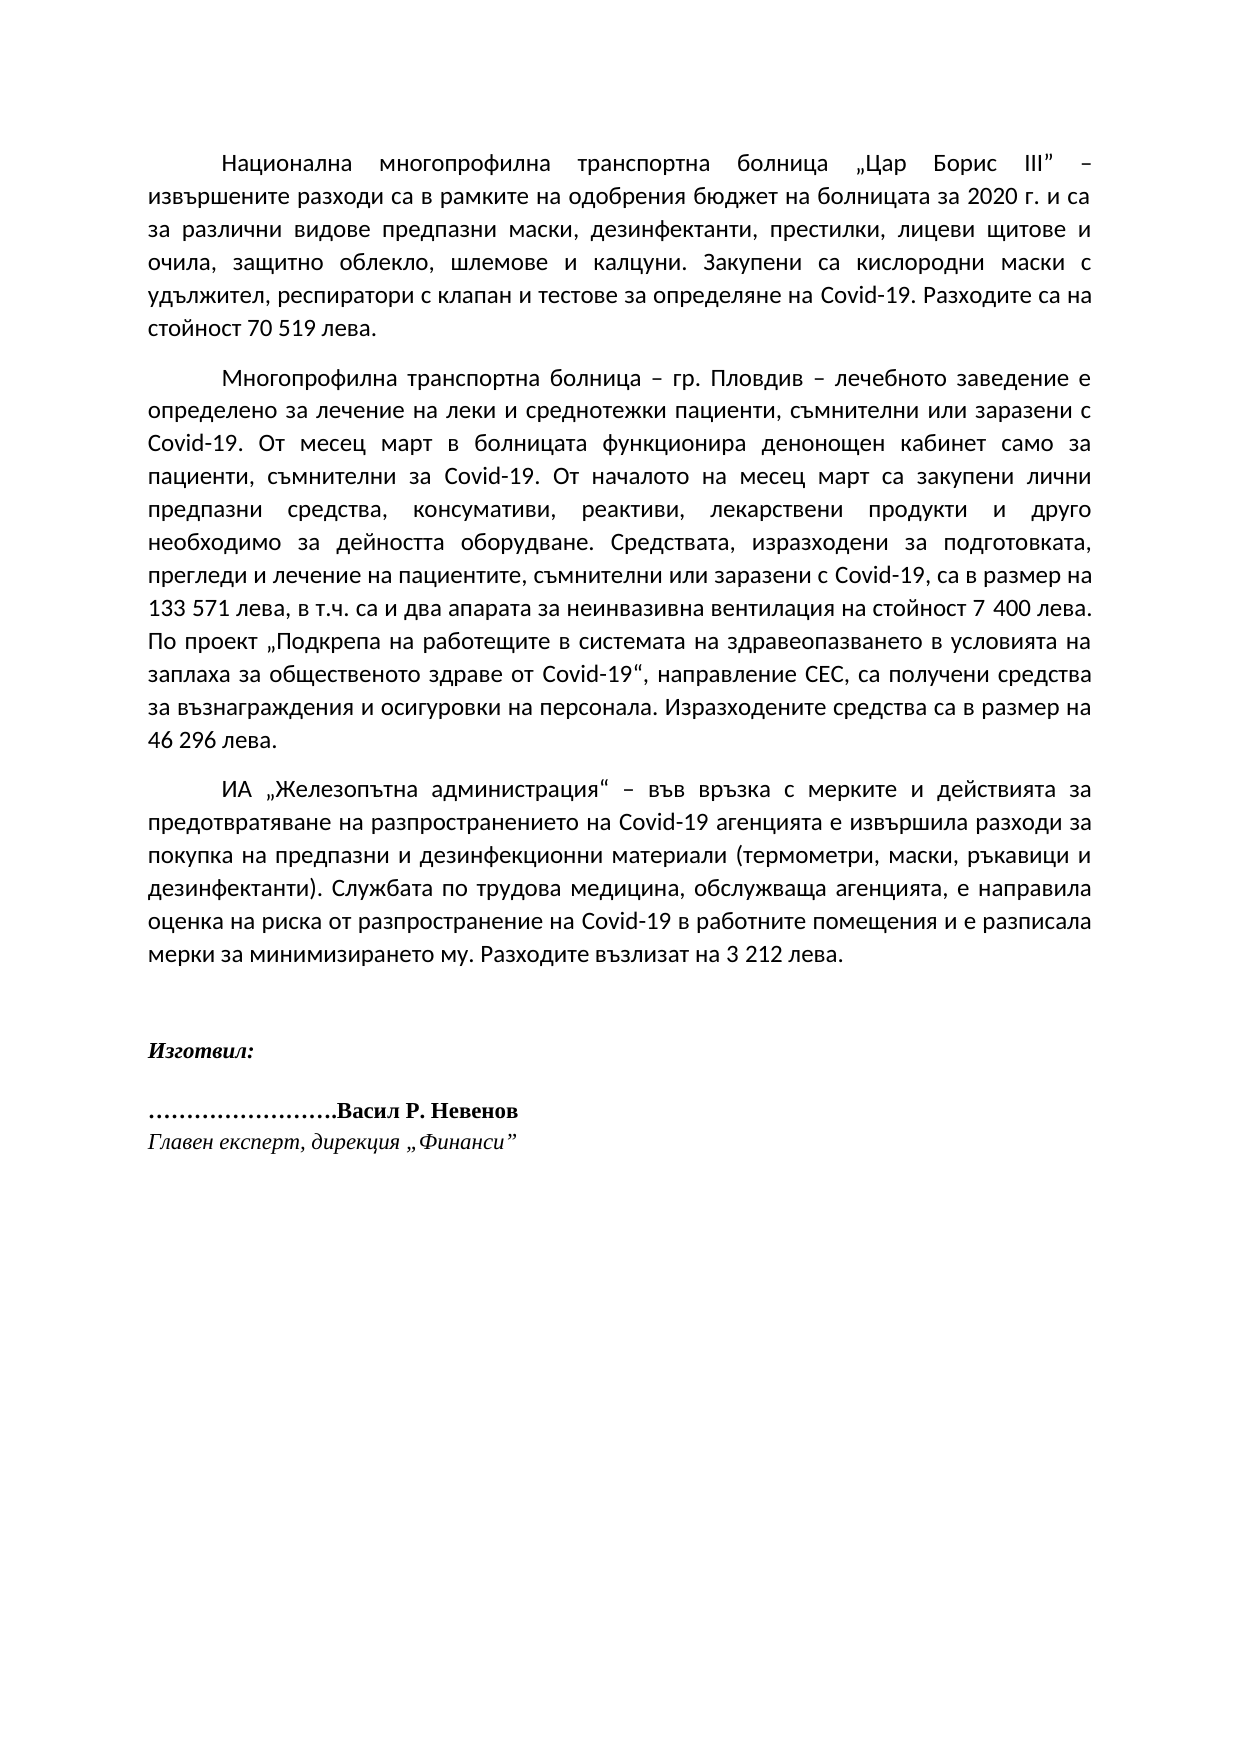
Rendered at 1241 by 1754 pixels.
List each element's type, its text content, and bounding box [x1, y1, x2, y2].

text …………………….Васил Р. Невенов [148, 1098, 1093, 1124]
text Изготвил: [148, 1037, 1093, 1063]
text Национална многопрофилна транспортна болница „Цар Борис III” – извършените разходи са в рамките на одобрения бюджет на болницата за 2020 г. и са за различни видове предпазни маски, дезинфектанти, престилки, лицеви щитове и очила, защитно облекло, шлемове и калцуни. Закупени са кислородни маски с удължител, респиратори с клапан и тестове за определяне на Covid-19. Разходите са на стойност 70 519 лева. [148, 148, 1093, 343]
text Главен експерт, дирекция „Финанси” [148, 1128, 1093, 1154]
text Многопрофилна транспортна болница – гр. Пловдив – лечебното заведение е определено за лечение на леки и среднотежки пациенти, съмнителни или заразени с Covid-19. От месец март в болницата функционира денонощен кабинет само за пациенти, съмнителни за Covid-19. От началото на месец март са закупени лични предпазни средства, консумативи, реактиви, лекарствени продукти и друго необходимо за дейността оборудване. Средствата, изразходени за подготовката, прегледи и лечение на пациентите, съмнителни или заразени с Covid-19, са в размер на 133 571 лева, в т.ч. са и два апарата за неинвазивна вентилация на стойност 7 400 лева. По проект „Подкрепа на работещите в системата на здравеопазването в условията на заплаха за общественото здраве от Covid-19“, направление СЕС, са получени средства за възнаграждения и осигуровки на персонала. Изразходените средства са в размер на 46 296 лева. [148, 362, 1093, 754]
text ИА „Железопътна администрация“ – във връзка с мерките и действията за предотвратяване на разпространението на Covid-19 агенцията е извършила разходи за покупка на предпазни и дезинфекционни материали (термометри, маски, ръкавици и дезинфектанти). Службата по трудова медицина, обслужваща агенцията, е направила оценка на риска от разпространение на Covid-19 в работните помещения и е разписала мерки за минимизирането му. Разходите възлизат на 3 212 лева. [148, 773, 1093, 968]
